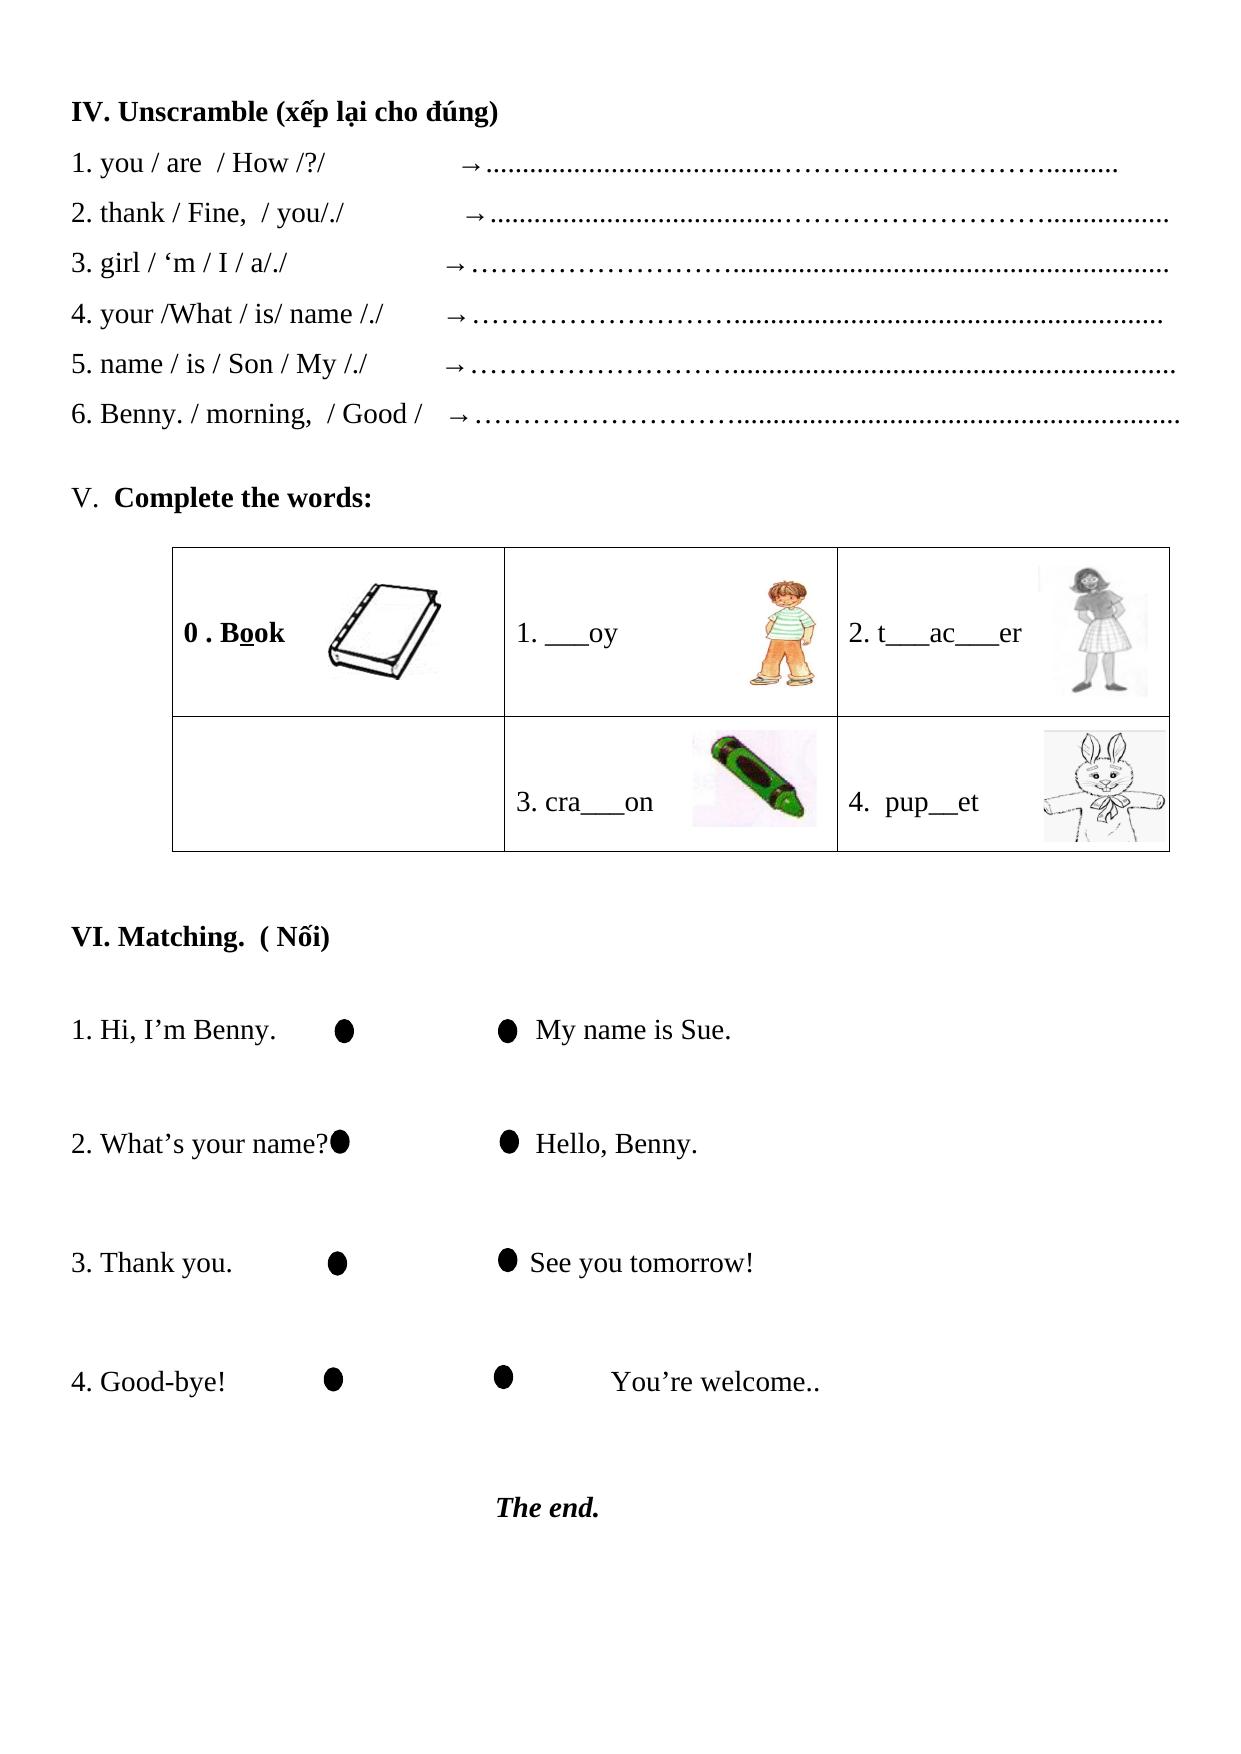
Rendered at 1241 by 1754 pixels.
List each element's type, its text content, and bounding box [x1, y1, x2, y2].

text VI. Matching. ( Nối) [71, 919, 1181, 953]
text 3. girl / ‘m / I / a/./ →………………………............................................................ [71, 245, 1181, 279]
table_header 0 . Book [173, 548, 504, 716]
text 5. name / is / Son / My /./ →………………………............................................................. [71, 346, 1181, 379]
picture [327, 583, 442, 680]
text 2. What’s your name? Hello, Benny. [71, 1126, 1181, 1160]
text V. Complete the words: [71, 480, 1206, 514]
text 6. Benny. / morning, / Good / →………………………............................................................. [71, 396, 1181, 430]
table_cell [173, 717, 504, 851]
table_header 2. t___ac___er [838, 548, 1169, 716]
table_cell 3. cra___on [505, 717, 837, 851]
text 1. Hi, I’m Benny. My name is Sue. [71, 1012, 1181, 1046]
text 4. Good-bye! You’re welcome.. [71, 1364, 1181, 1397]
text 1. you / are / How /?/ → ……………………….......... [71, 145, 1181, 178]
text The end. [71, 1490, 1181, 1524]
text 2. thank / Fine, / you/./ → ………………………................. [71, 195, 1181, 229]
text IV. Unscramble (xếp lại cho đúng) [71, 94, 1181, 128]
table_cell 4. pup__et [838, 717, 1169, 851]
text 4. your /What / is/ name /./ →………………………........................................................... [71, 296, 1181, 329]
text 3. Thank you. See you tomorrow! [71, 1245, 1181, 1278]
table_header 1. ___oy [505, 548, 837, 716]
